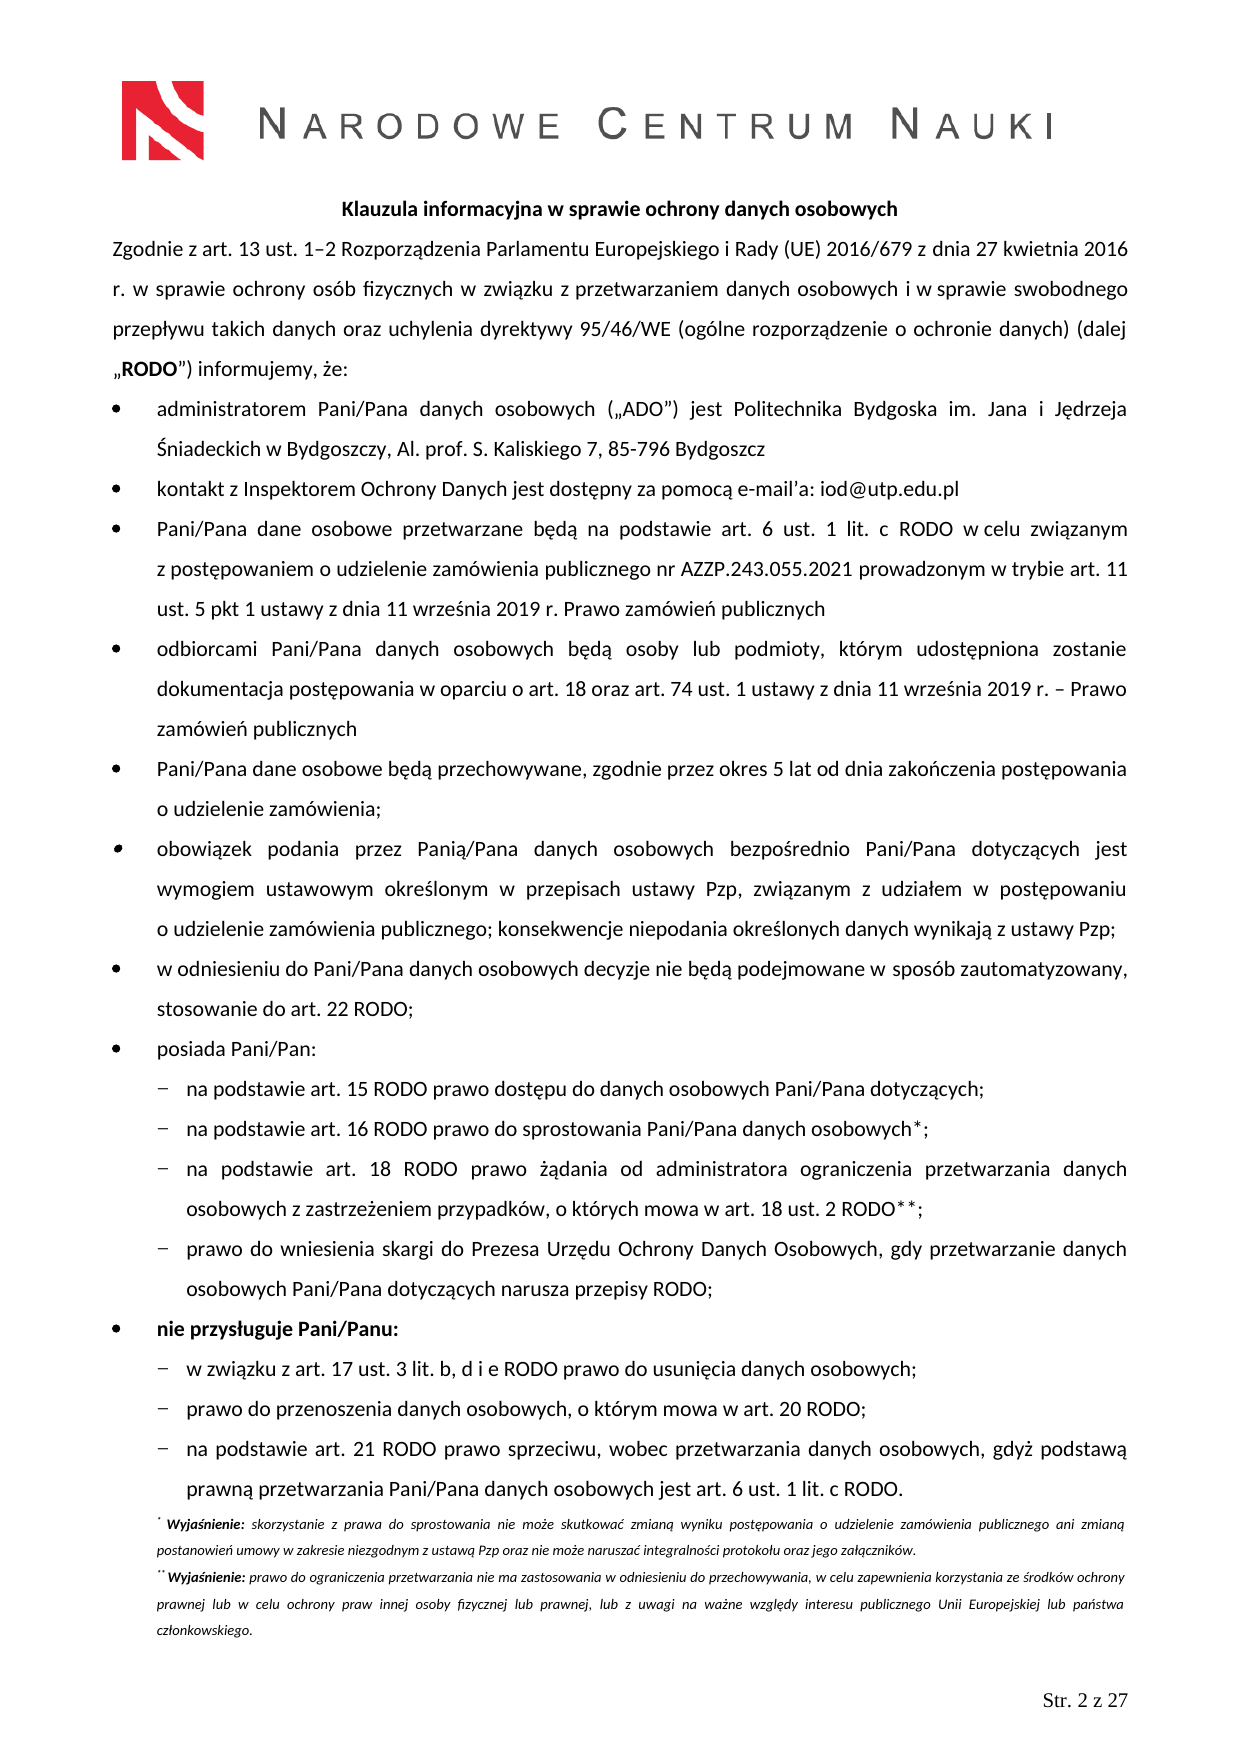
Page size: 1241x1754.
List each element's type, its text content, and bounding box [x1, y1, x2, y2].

list administratorem Pani/Pana danych osobowych („ADO”) jest Politechnika Bydgoska im. Jana i Jędrzeja Śniadeckich w Bydgoszczy, Al. prof. S. Kaliskiego 7, 85-796 Bydgoszcz [112, 395, 1128, 462]
list na podstawie art. 16 RODO prawo do sprostowania Pani/Pana danych osobowych*; [157, 1115, 1128, 1142]
list prawo do przenoszenia danych osobowych, o którym mowa w art. 20 RODO; [157, 1395, 1128, 1422]
list na podstawie art. 18 RODO prawo żądania od administratora ograniczenia przetwarzania danych osobowych z zastrzeżeniem przypadków, o których mowa w art. 18 ust. 2 RODO**; [157, 1155, 1128, 1222]
list w związku z art. 17 ust. 3 lit. b, d i e RODO prawo do usunięcia danych osobowych; [157, 1355, 1128, 1382]
list posiada Pani/Pan: [112, 1035, 1128, 1062]
text Zgodnie z art. 13 ust. 1–2 Rozporządzenia Parlamentu Europejskiego i Rady (UE) 2016/679 z dnia 27 kwietnia 2016 r. w sprawie ochrony osób fizycznych w związku z przetwarzaniem danych osobowych i w sprawie swobodnego przepływu takich danych oraz uchylenia dyrektywy 95/46/WE (ogólne rozporządzenie o ochronie danych) (dalej „RODO”) informujemy, że: [112, 235, 1128, 382]
text ** Wyjaśnienie: prawo do ograniczenia przetwarzania nie ma zastosowania w odniesieniu do przechowywania, w celu zapewnienia korzystania ze środków ochrony prawnej lub w celu ochrony praw innej osoby fizycznej lub prawnej, lub z uwagi na ważne względy interesu publicznego Unii Europejskiej lub państwa członkowskiego. [157, 1568, 1128, 1639]
text * Wyjaśnienie: skorzystanie z prawa do sprostowania nie może skutkować zmianą wyniku postępowania o udzielenie zamówienia publicznego ani zmianą postanowień umowy w zakresie niezgodnym z ustawą Pzp oraz nie może naruszać integralności protokołu oraz jego załączników. [157, 1515, 1128, 1559]
list Pani/Pana dane osobowe przetwarzane będą na podstawie art. 6 ust. 1 lit. c RODO w celu związanym z postępowaniem o udzielenie zamówienia publicznego nr AZZP.243.055.2021 prowadzonym w trybie art. 11 ust. 5 pkt 1 ustawy z dnia 11 września 2019 r. Prawo zamówień publicznych [112, 515, 1128, 622]
list nie przysługuje Pani/Panu: [112, 1315, 1128, 1342]
list na podstawie art. 21 RODO prawo sprzeciwu, wobec przetwarzania danych osobowych, gdyż podstawą prawną przetwarzania Pani/Pana danych osobowych jest art. 6 ust. 1 lit. c RODO. [157, 1435, 1128, 1502]
text Klauzula informacyjna w sprawie ochrony danych osobowych [112, 195, 1128, 222]
list Pani/Pana dane osobowe będą przechowywane, zgodnie przez okres 5 lat od dnia zakończenia postępowania o udzielenie zamówienia; [112, 755, 1128, 822]
list odbiorcami Pani/Pana danych osobowych będą osoby lub podmioty, którym udostępniona zostanie dokumentacja postępowania w oparciu o art. 18 oraz art. 74 ust. 1 ustawy z dnia 11 września 2019 r. – Prawo zamówień publicznych [112, 635, 1128, 742]
list w odniesieniu do Pani/Pana danych osobowych decyzje nie będą podejmowane w sposób zautomatyzowany, stosowanie do art. 22 RODO; [112, 955, 1128, 1022]
list obowiązek podania przez Panią/Pana danych osobowych bezpośrednio Pani/Pana dotyczących jest wymogiem ustawowym określonym w przepisach ustawy Pzp, związanym z udziałem w postępowaniu o udzielenie zamówienia publicznego; konsekwencje niepodania określonych danych wynikają z ustawy Pzp; [112, 835, 1128, 942]
list kontakt z Inspektorem Ochrony Danych jest dostępny za pomocą e-mail’a: iod@utp.edu.pl [112, 475, 1128, 502]
list prawo do wniesienia skargi do Prezesa Urzędu Ochrony Danych Osobowych, gdy przetwarzanie danych osobowych Pani/Pana dotyczących narusza przepisy RODO; [157, 1235, 1128, 1302]
list na podstawie art. 15 RODO prawo dostępu do danych osobowych Pani/Pana dotyczących; [157, 1075, 1128, 1102]
